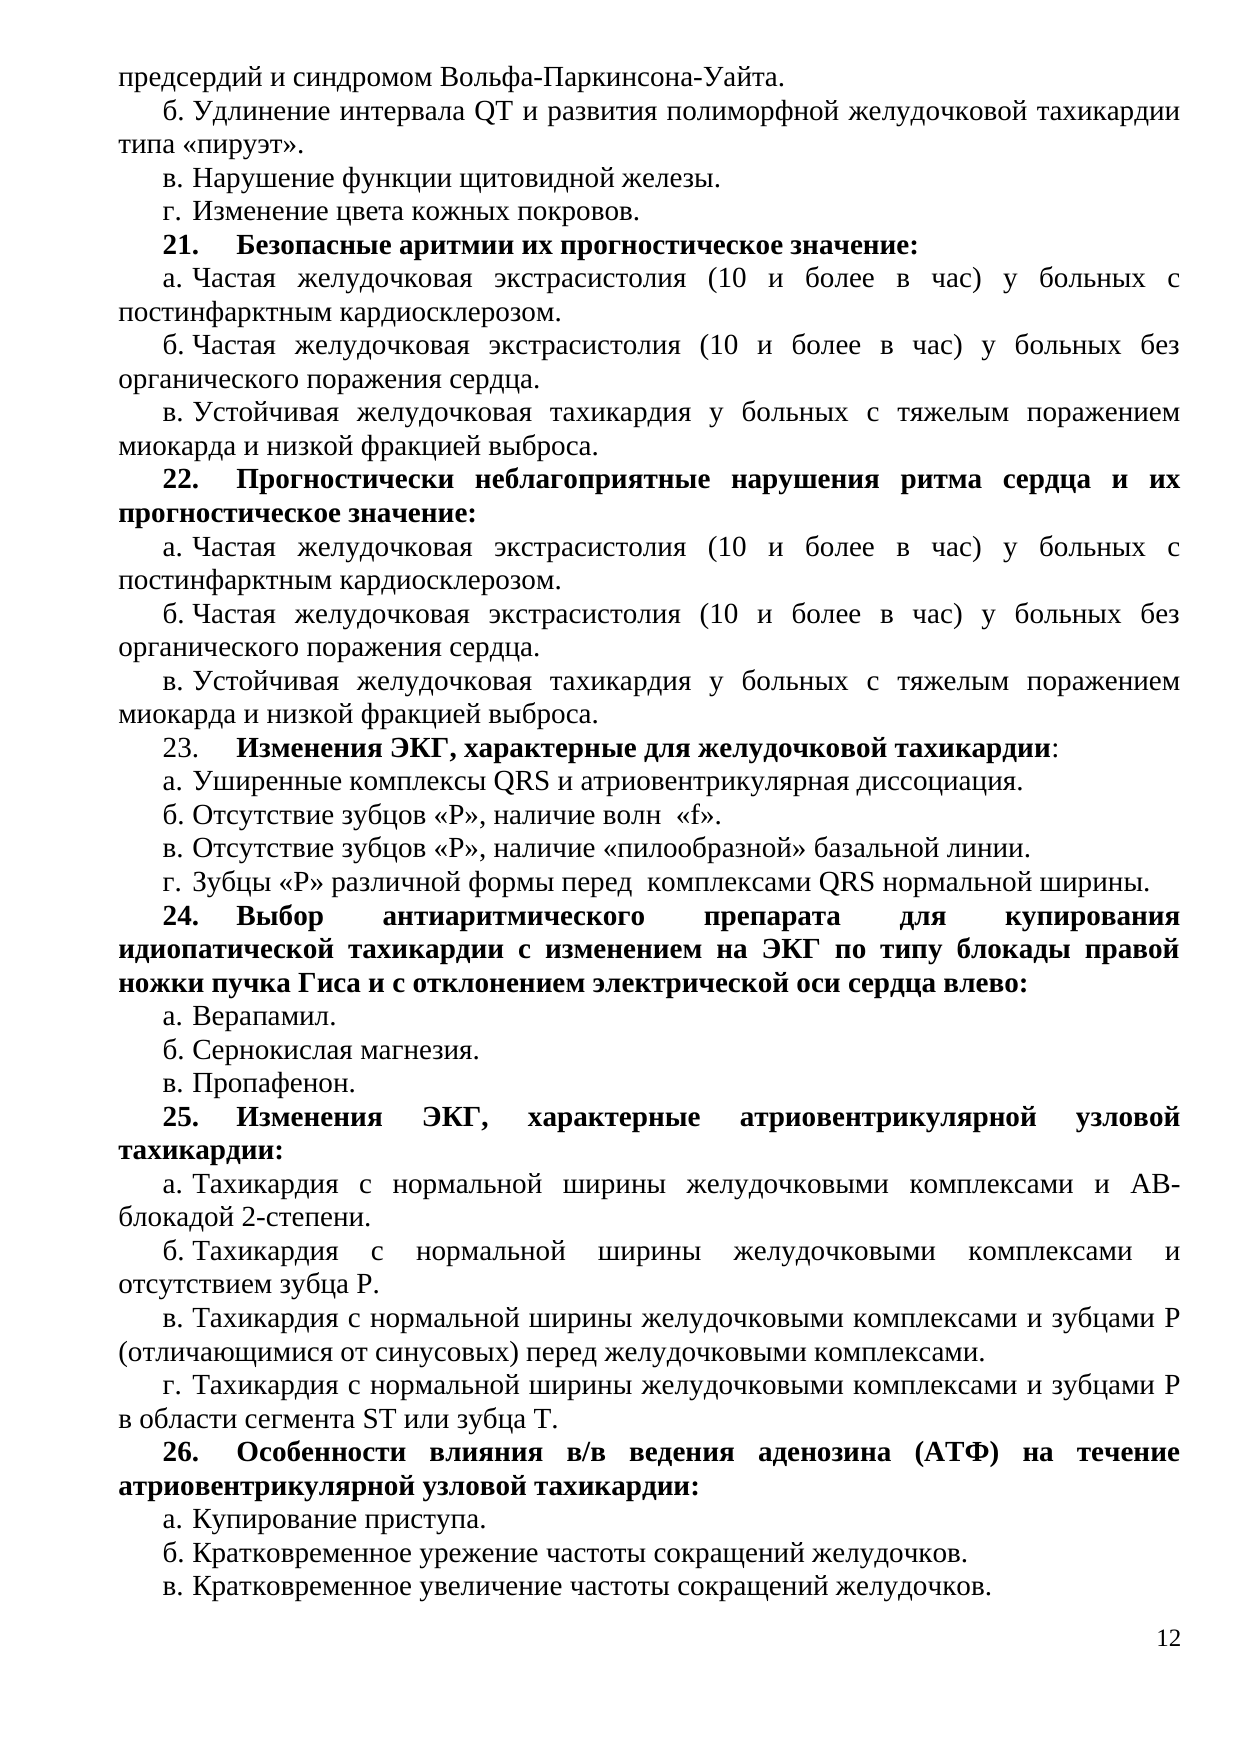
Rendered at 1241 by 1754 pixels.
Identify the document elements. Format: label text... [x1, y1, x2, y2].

list Верапамил. [118, 998, 1181, 1032]
list Устойчивая желудочковая тахикардия у больных с тяжелым поражением миокарда и низкой фракцией выброса. [118, 663, 1181, 730]
list Кратковременное увеличение частоты сокращений желудочков. [118, 1568, 1181, 1602]
list Частая желудочковая экстрасистолия (10 и более в час) у больных с постинфарктным кардиосклерозом. [118, 529, 1181, 596]
list Устойчивая желудочковая тахикардия у больных с тяжелым поражением миокарда и низкой фракцией выброса. [118, 394, 1181, 462]
list Отсутствие зубцов «Р», наличие волн «f». [118, 797, 1181, 831]
list Тахикардия с нормальной ширины желудочковыми комплексами и зубцами Р в области сегмента ST или зубца Т. [118, 1367, 1181, 1434]
list Уширенные комплексы QRS и атриовентрикулярная диссоциация. [118, 763, 1181, 797]
list Отсутствие зубцов «Р», наличие «пилообразной» базальной линии. [118, 831, 1181, 864]
list Сернокислая магнезия. [118, 1032, 1181, 1065]
list Зубцы «Р» различной формы перед комплексами QRS нормальной ширины. [118, 864, 1181, 898]
list Пропафенон. [118, 1065, 1181, 1099]
list Нарушение функции щитовидной железы. [118, 160, 1181, 193]
list Тахикардия с нормальной ширины желудочковыми комплексами и отсутствием зубца Р. [118, 1233, 1181, 1300]
list Частая желудочковая экстрасистолия (10 и более в час) у больных без органического поражения сердца. [118, 596, 1181, 663]
list Изменение цвета кожных покровов. [118, 193, 1181, 227]
list Выбор антиаритмического препарата для купирования идиопатической тахикардии с изменением на ЭКГ по типу блокады правой ножки пучка Гиса и с отклонением электрической оси сердца влево: [118, 898, 1181, 998]
list Особенности влияния в/в ведения аденозина (АТФ) на течение атриовентрикулярной узловой тахикардии: [118, 1434, 1181, 1501]
list Купирование приступа. [118, 1501, 1181, 1535]
list Частая желудочковая экстрасистолия (10 и более в час) у больных с постинфарктным кардиосклерозом. [118, 260, 1181, 327]
list Изменения ЭКГ, характерные для желудочковой тахикардии: [118, 730, 1181, 763]
list Кратковременное урежение частоты сокращений желудочков. [118, 1535, 1181, 1568]
list Тахикардия с нормальной ширины желудочковыми комплексами и зубцами Р (отличающимися от синусовых) перед желудочковыми комплексами. [118, 1300, 1181, 1367]
list Безопасные аритмии их прогностическое значение: [118, 227, 1181, 260]
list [118, 59, 1181, 93]
list Частая желудочковая экстрасистолия (10 и более в час) у больных без органического поражения сердца. [118, 327, 1181, 394]
list Тахикардия с нормальной ширины желудочковыми комплексами и АВ-блокадой 2-степени. [118, 1166, 1181, 1233]
list Удлинение интервала QT и развития полиморфной желудочковой тахикардии типа «пируэт». [118, 93, 1181, 160]
list Прогностически неблагоприятные нарушения ритма сердца и их прогностическое значение: [118, 462, 1181, 529]
list Изменения ЭКГ, характерные атриовентрикулярной узловой тахикардии: [118, 1099, 1181, 1166]
